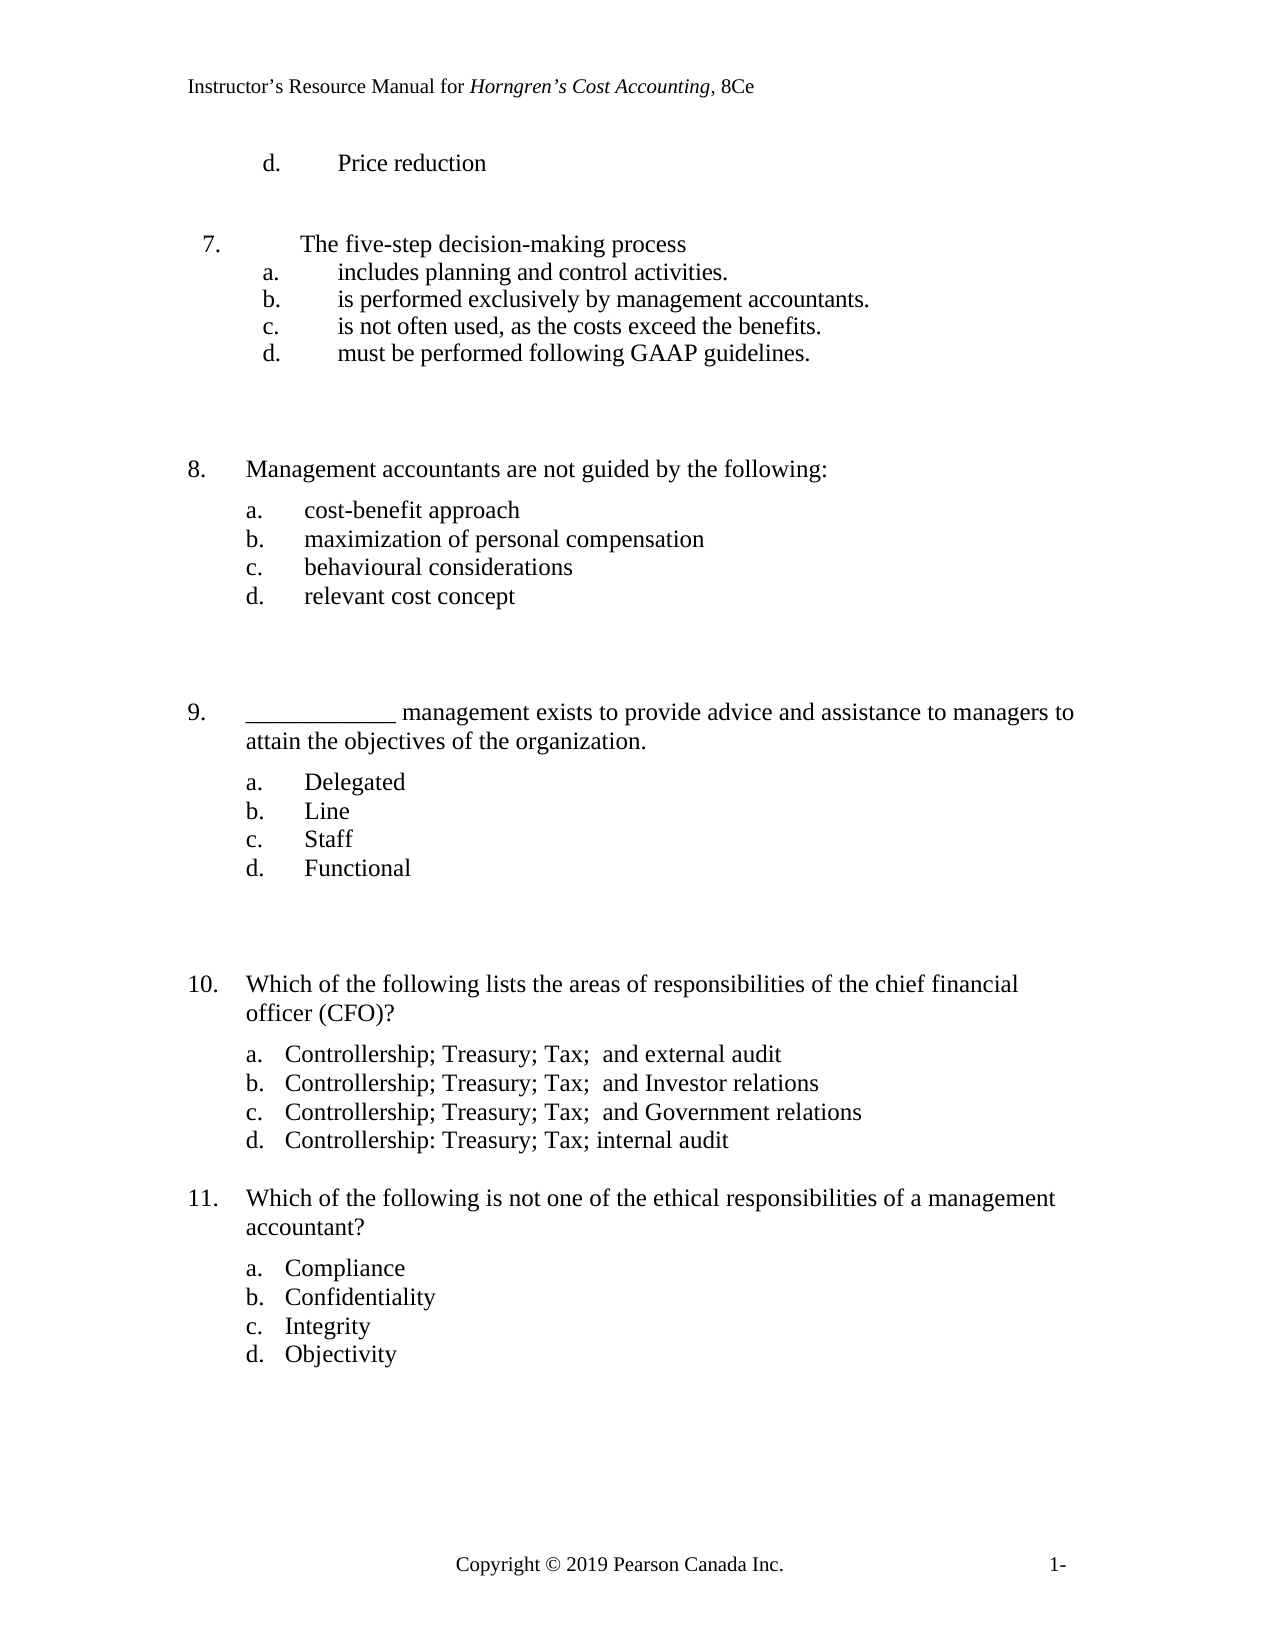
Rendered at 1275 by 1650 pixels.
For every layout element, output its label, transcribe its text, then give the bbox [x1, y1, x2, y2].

list Confidentiality [246, 1282, 1088, 1311]
list Controllership; Treasury; Tax; and external audit [246, 1039, 1088, 1068]
list Compliance [246, 1253, 1088, 1282]
text d. Functional [246, 853, 1088, 882]
list Controllership; Treasury; Tax; and Government relations [246, 1097, 1088, 1125]
list is performed exclusively by management accountants. [262, 285, 1088, 312]
list Objectivity [246, 1339, 1088, 1368]
text c. Staff [246, 824, 1088, 853]
list The five-step decision-making process [202, 231, 1088, 258]
text d. relevant cost concept [246, 581, 1088, 610]
list ____________ management exists to provide advice and assistance to managers to attain the objectives of the organization. [187, 697, 1088, 754]
text c. behavioural considerations [246, 552, 1088, 581]
list Integrity [246, 1311, 1088, 1339]
list includes planning and control activities. [262, 258, 1088, 285]
list Management accountants are not guided by the following: [187, 454, 1088, 482]
list Controllership: Treasury; Tax; internal audit [246, 1125, 1088, 1154]
list Which of the following lists the areas of responsibilities of the chief financial officer (CFO)? [187, 969, 1088, 1027]
text b. maximization of personal compensation [246, 524, 1088, 552]
list Which of the following is not one of the ethical responsibilities of a management accountant? [187, 1183, 1088, 1241]
text a. cost-benefit approach [246, 495, 1088, 524]
text b. Line [246, 796, 1088, 824]
list Price reduction [262, 150, 1088, 177]
list must be performed following GAAP guidelines. [262, 339, 1088, 367]
list Controllership; Treasury; Tax; and Investor relations [246, 1068, 1088, 1097]
list is not often used, as the costs exceed the benefits. [262, 312, 1088, 339]
text a. Delegated [246, 767, 1088, 796]
